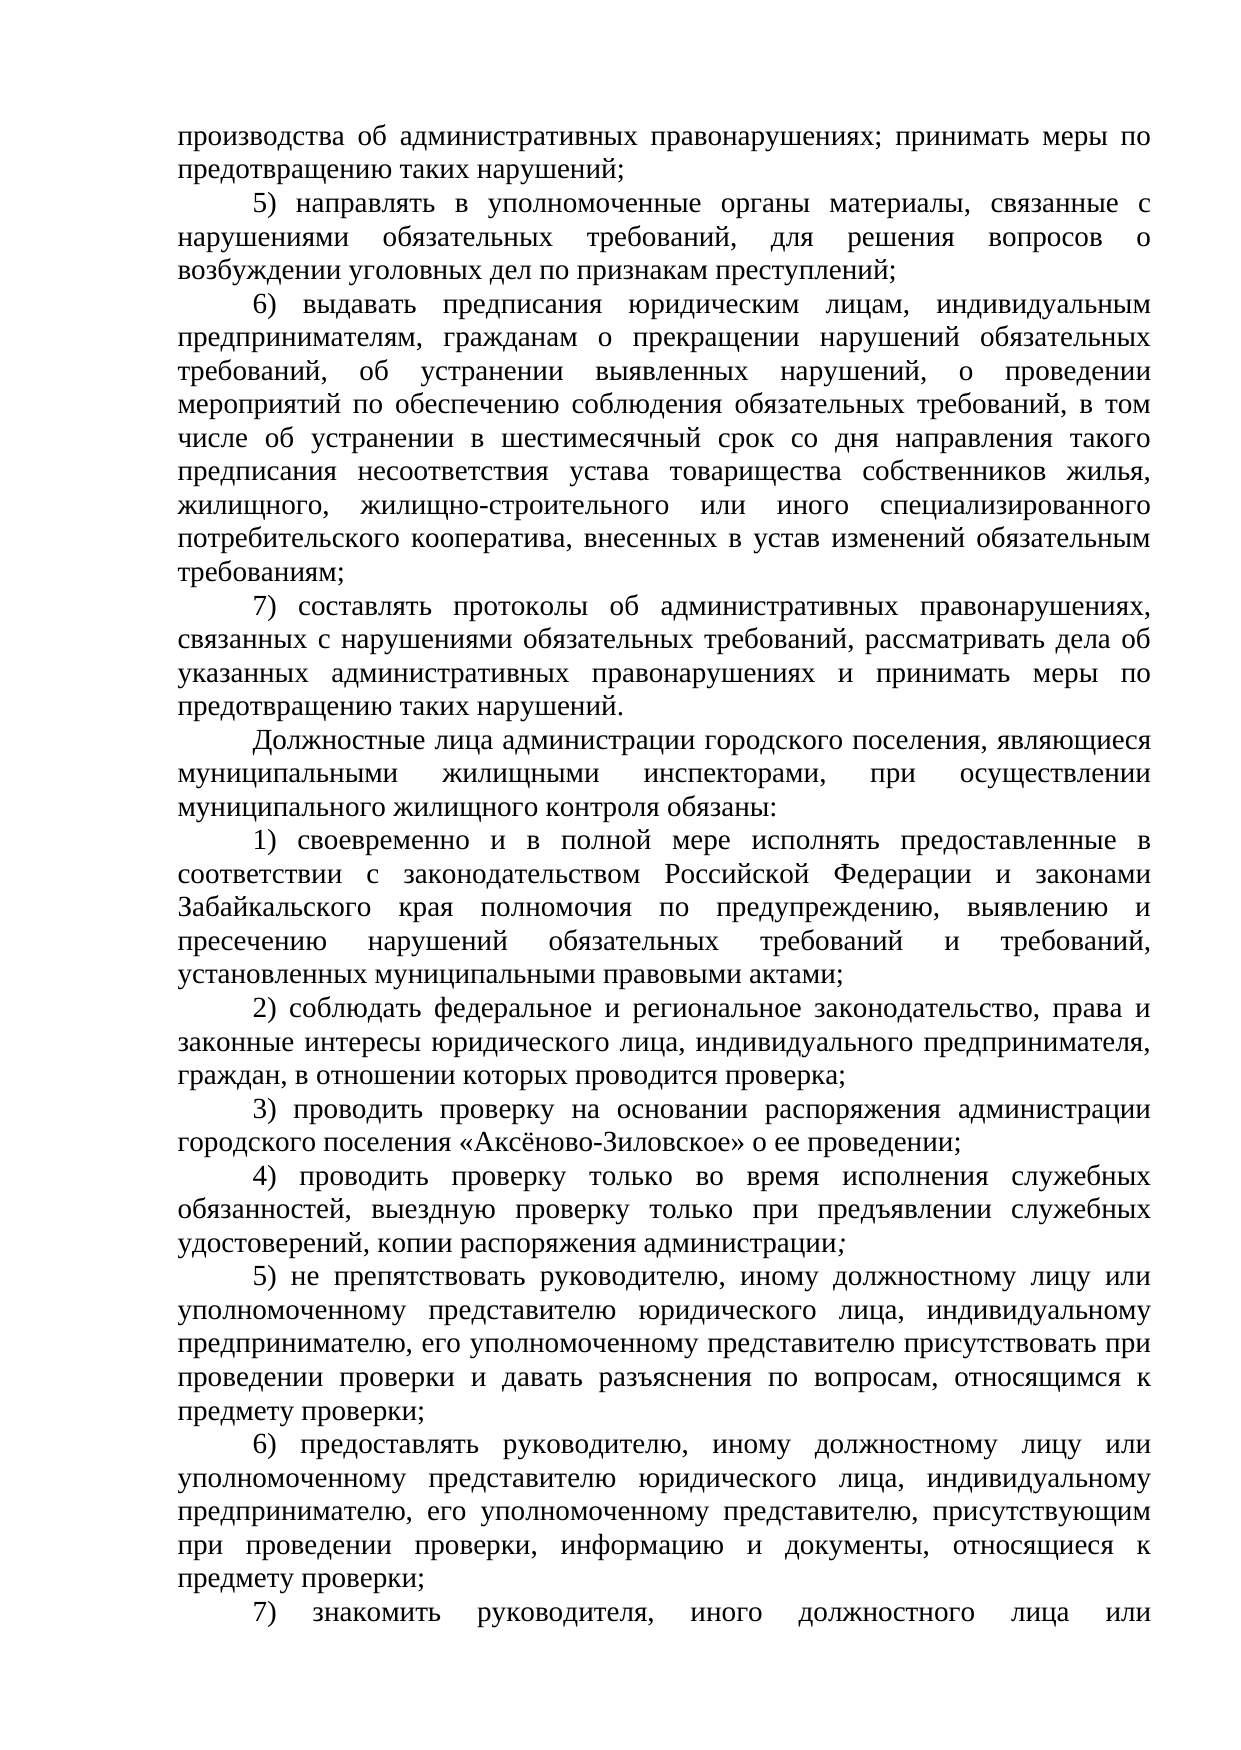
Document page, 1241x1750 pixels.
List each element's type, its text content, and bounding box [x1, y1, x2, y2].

text 5) направлять в уполномоченные органы материалы, связанные с нарушениями обязательных требований, для решения вопросов о возбуждении уголовных дел по признакам преступлений; [177, 185, 1152, 286]
text 4) проводить проверку только во время исполнения служебных обязанностей, выездную проверку только при предъявлении служебных удостоверений, копии распоряжения администрации; [177, 1158, 1152, 1258]
text 6) предоставлять руководителю, иному должностному лицу или уполномоченному представителю юридического лица, индивидуальному предпринимателю, его уполномоченному представителю, присутствующим при проведении проверки, информацию и документы, относящиеся к предмету проверки; [177, 1426, 1152, 1594]
text 5) не препятствовать руководителю, иному должностному лицу или уполномоченному представителю юридического лица, индивидуальному предпринимателю, его уполномоченному представителю присутствовать при проведении проверки и давать разъяснения по вопросам, относящимся к предмету проверки; [177, 1258, 1152, 1426]
text 1) своевременно и в полной мере исполнять предоставленные в соответствии с законодательством Российской Федерации и законами Забайкальского края полномочия по предупреждению, выявлению и пресечению нарушений обязательных требований и требований, установленных муниципальными правовыми актами; [177, 822, 1152, 990]
text 7) составлять протоколы об административных правонарушениях, связанных с нарушениями обязательных требований, рассматривать дела об указанных административных правонарушениях и принимать меры по предотвращению таких нарушений. [177, 588, 1152, 722]
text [177, 118, 1152, 185]
text Должностные лица администрации городского поселения, являющиеся муниципальными жилищными инспекторами, при осуществлении муниципального жилищного контроля обязаны: [177, 722, 1152, 822]
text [177, 1594, 1152, 1627]
text 3) проводить проверку на основании распоряжения администрации городского поселения «Аксёново-Зиловское» о ее проведении; [177, 1091, 1152, 1158]
text 2) соблюдать федеральное и региональное законодательство, права и законные интересы юридического лица, индивидуального предпринимателя, граждан, в отношении которых проводится проверка; [177, 990, 1152, 1091]
text 6) выдавать предписания юридическим лицам, индивидуальным предпринимателям, гражданам о прекращении нарушений обязательных требований, об устранении выявленных нарушений, о проведении мероприятий по обеспечению соблюдения обязательных требований, в том числе об устранении в шестимесячный срок со дня направления такого предписания несоответствия устава товарищества собственников жилья, жилищного, жилищно-строительного или иного специализированного потребительского кооператива, внесенных в устав изменений обязательным требованиям; [177, 286, 1152, 588]
